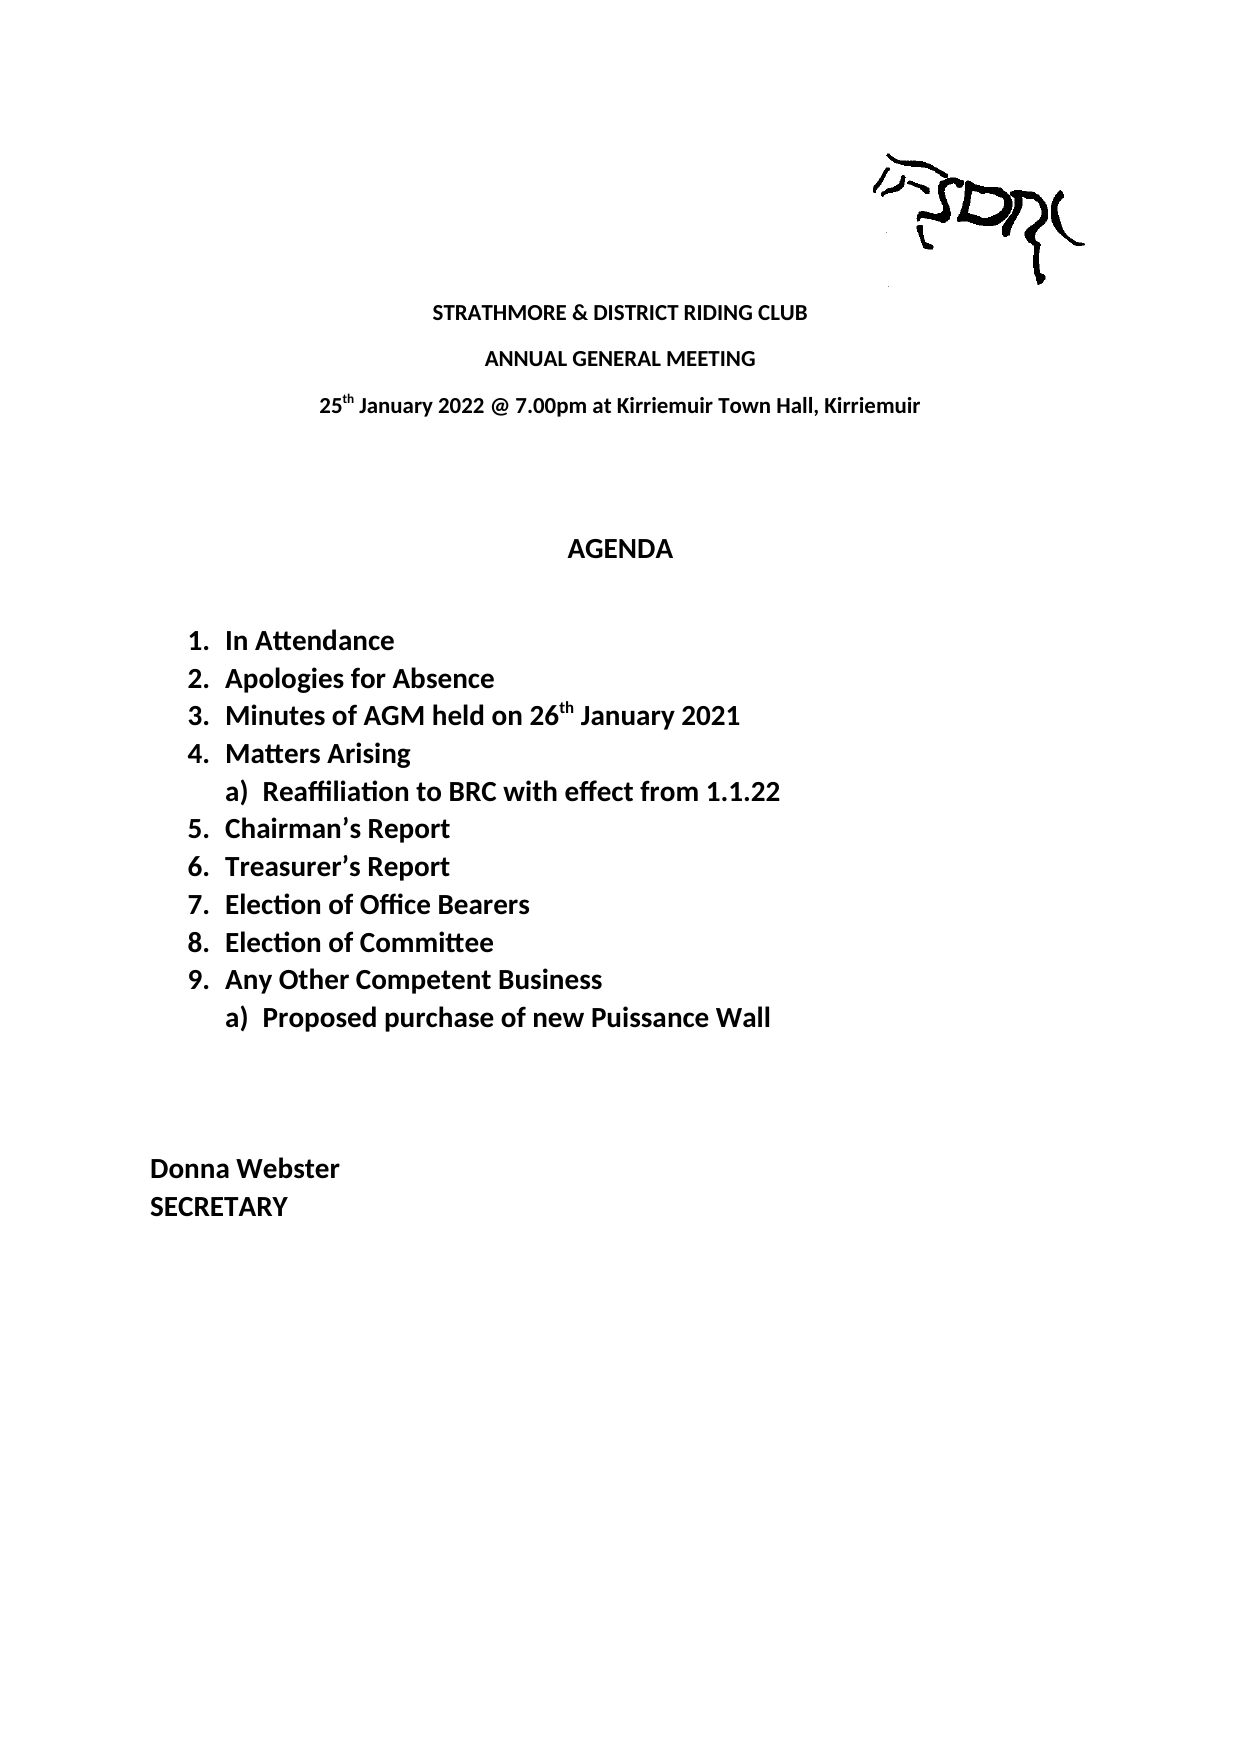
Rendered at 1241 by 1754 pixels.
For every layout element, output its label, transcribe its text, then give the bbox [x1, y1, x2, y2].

list Election of Office Bearers [187, 886, 1090, 922]
picture [872, 150, 1090, 297]
text SECRETARY [150, 1188, 1090, 1223]
list Treasurer’s Report [187, 848, 1090, 884]
list Any Other Competent Business [187, 961, 1090, 997]
list Apologies for Absence [187, 660, 1090, 695]
text AGENDA [150, 530, 1090, 566]
text ANNUAL GENERAL MEETING [150, 344, 1090, 372]
list Proposed purchase of new Puissance Wall [225, 999, 1090, 1035]
list Matters Arising [187, 735, 1090, 771]
list In Attendance [187, 622, 1090, 658]
list Reaffiliation to BRC with effect from 1.1.22 [225, 773, 1090, 808]
text Donna Webster [150, 1150, 1090, 1186]
list Election of Committee [187, 924, 1090, 959]
list Chairman’s Report [187, 811, 1090, 846]
text STRATHMORE & DISTRICT RIDING CLUB [150, 150, 1090, 326]
list Minutes of AGM held on 26th January 2021 [187, 697, 1090, 733]
text 25th January 2022 @ 7.00pm at Kirriemuir Town Hall, Kirriemuir [150, 391, 1090, 419]
